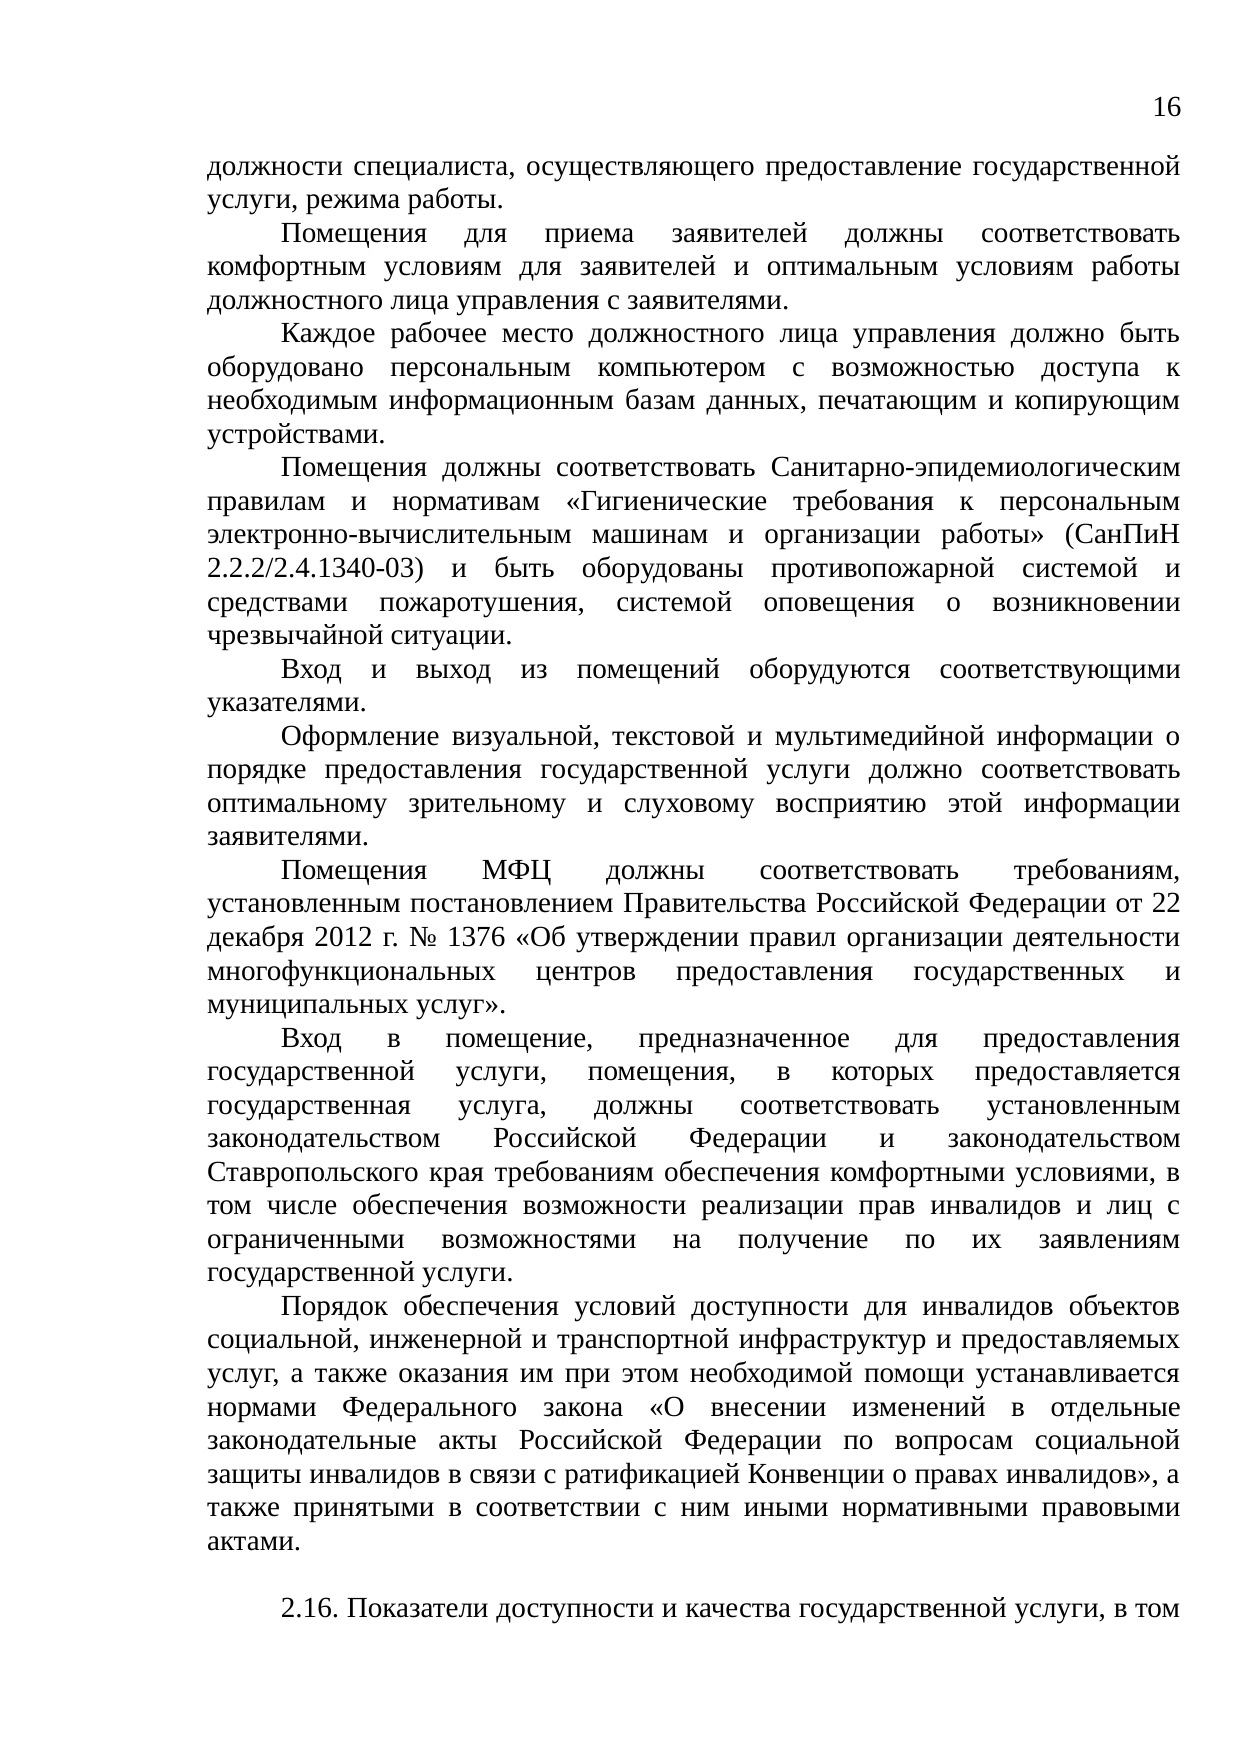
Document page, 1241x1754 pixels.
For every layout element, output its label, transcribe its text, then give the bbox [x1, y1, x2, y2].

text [207, 148, 1181, 215]
text Помещения для приема заявителей должны соответствовать комфортным условиям для заявителей и оптимальным условиям работы должностного лица управления с заявителями. [207, 215, 1181, 315]
text Вход в помещение, предназначенное для предоставления государственной услуги, помещения, в которых предоставляется государственная услуга, должны соответствовать установленным законодательством Российской Федерации и законодательством Ставропольского края требованиям обеспечения комфортными условиями, в том числе обеспечения возможности реализации прав инвалидов и лиц с ограниченными возможностями на получение по их заявлениям государственной услуги. [207, 1020, 1181, 1288]
text Помещения должны соответствовать Санитарно-эпидемиологическим правилам и нормативам «Гигиенические требования к персональным электронно-вычислительным машинам и организации работы» (СанПиН 2.2.2/2.4.1340-03) и быть оборудованы противопожарной системой и средствами пожаротушения, системой оповещения о возникновении чрезвычайной ситуации. [207, 449, 1181, 651]
text Оформление визуальной, текстовой и мультимедийной информации о порядке предоставления государственной услуги должно соответствовать оптимальному зрительному и слуховому восприятию этой информации заявителями. [207, 718, 1181, 852]
text Вход и выход из помещений оборудуются соответствующими указателями. [207, 651, 1181, 718]
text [207, 1590, 1181, 1623]
text Порядок обеспечения условий доступности для инвалидов объектов социальной, инженерной и транспортной инфраструктур и предоставляемых услуг, а также оказания им при этом необходимой помощи устанавливается нормами Федерального закона «О внесении изменений в отдельные законодательные акты Российской Федерации по вопросам социальной защиты инвалидов в связи с ратификацией Конвенции о правах инвалидов», а также принятыми в соответствии с ним иными нормативными правовыми актами. [207, 1288, 1181, 1556]
text Каждое рабочее место должностного лица управления должно быть оборудовано персональным компьютером с возможностью доступа к необходимым информационным базам данных, печатающим и копирующим устройствами. [207, 315, 1181, 449]
text Помещения МФЦ должны соответствовать требованиям, установленным постановлением Правительства Российской Федерации от 22 декабря . № 1376 «Об утверждении правил организации деятельности многофункциональных центров предоставления государственных и муниципальных услуг». [207, 852, 1181, 1020]
